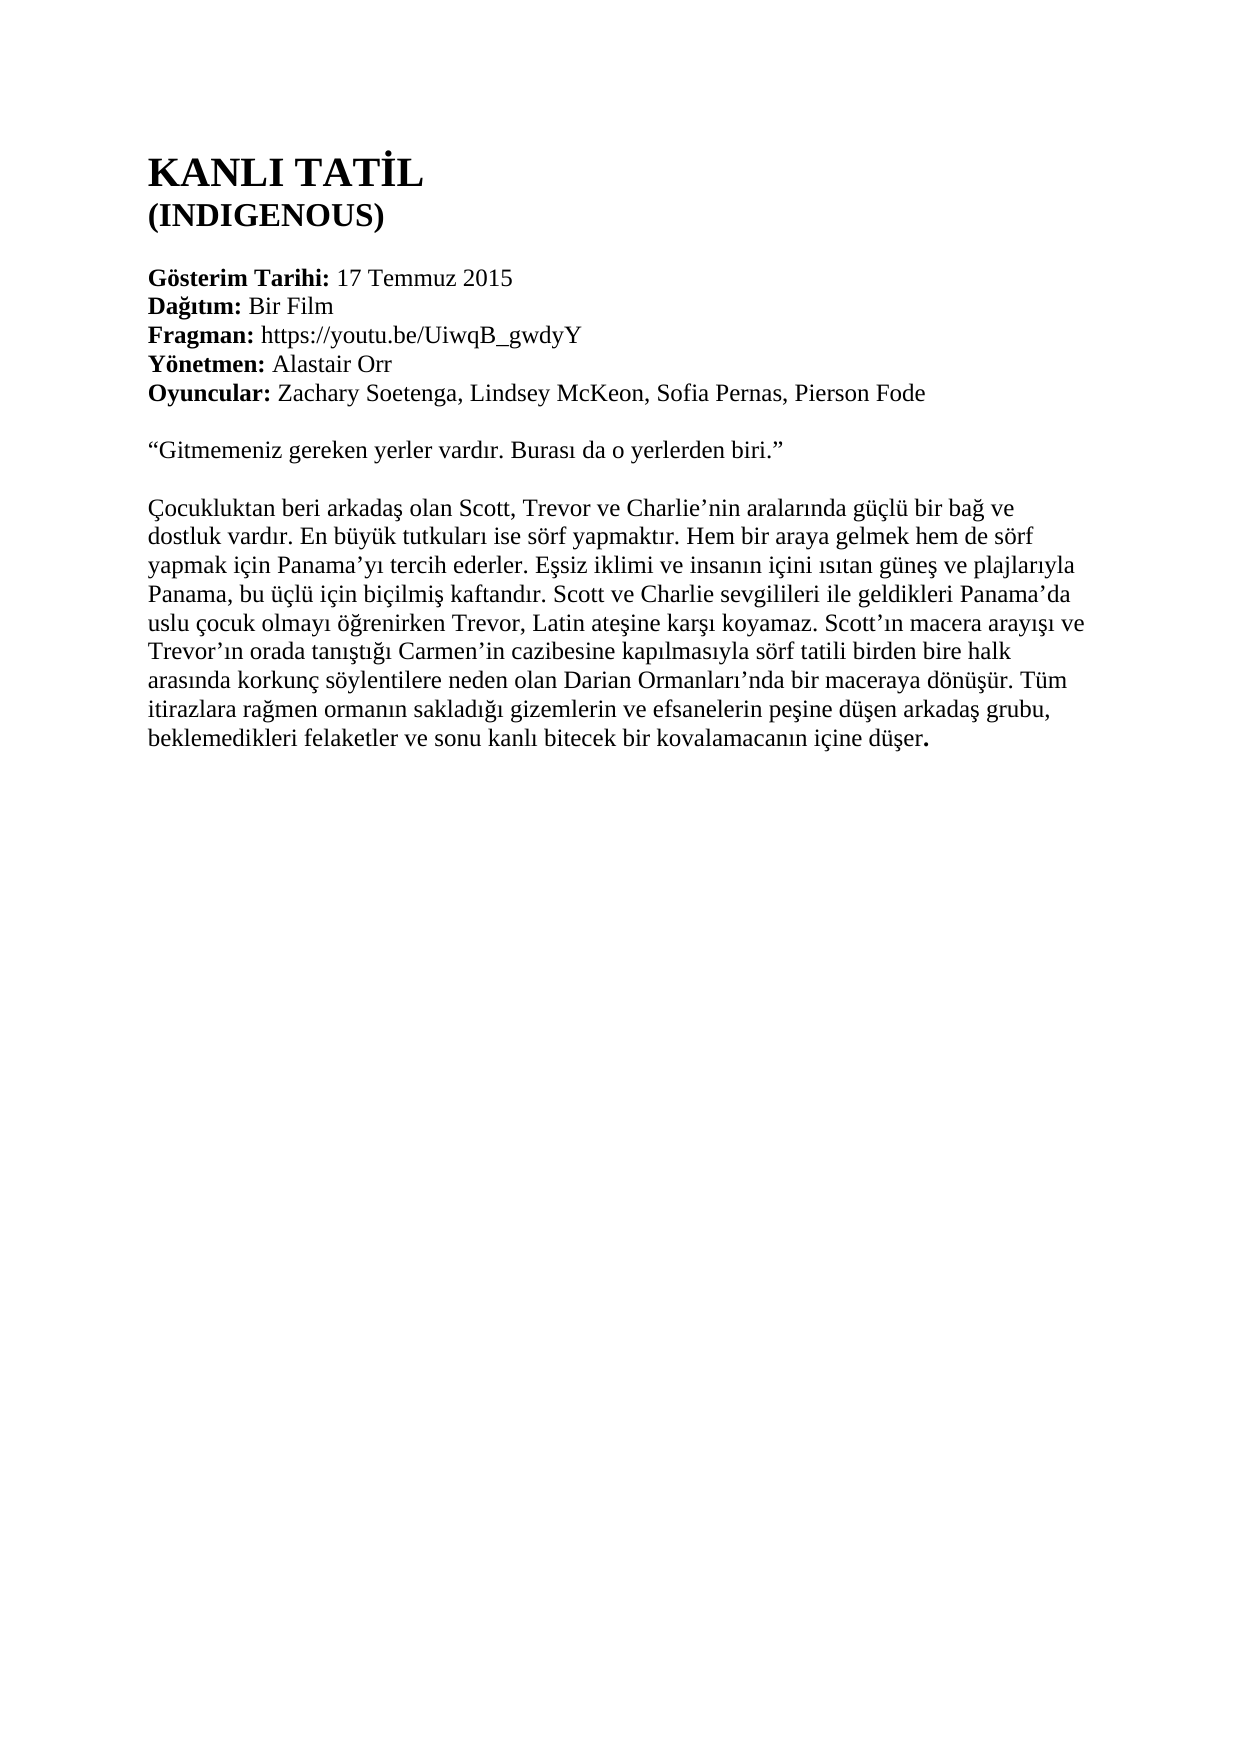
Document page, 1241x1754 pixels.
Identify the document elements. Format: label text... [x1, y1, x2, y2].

text “Gitmemeniz gereken yerler vardır. Burası da o yerlerden biri.” [148, 435, 1093, 464]
text Çocukluktan beri arkadaş olan Scott, Trevor ve Charlie’nin aralarında güçlü bir bağ ve dostluk vardır. En büyük tutkuları ise sörf yapmaktır. Hem bir araya gelmek hem de sörf yapmak için Panama’yı tercih ederler. Eşsiz iklimi ve insanın içini ısıtan güneş ve plajlarıyla Panama, bu üçlü için biçilmiş kaftandır. Scott ve Charlie sevgilileri ile geldikleri Panama’da uslu çocuk olmayı öğrenirken Trevor, Latin ateşine karşı koyamaz. Scott’ın macera arayışı ve Trevor’ın orada tanıştığı Carmen’in cazibesine kapılmasıyla sörf tatili birden bire halk arasında korkunç söylentilere neden olan Darian Ormanları’nda bir maceraya dönüşür. Tüm itirazlara rağmen ormanın sakladığı gizemlerin ve efsanelerin peşine düşen arkadaş grubu, beklemedikleri felaketler ve sonu kanlı bitecek bir kovalamacanın içine düşer. [148, 493, 1093, 751]
text Dağıtım: Bir Film [148, 291, 1093, 320]
text Gösterim Tarihi: 17 Temmuz 2015 [148, 263, 1093, 291]
text (INDIGENOUS) [148, 196, 1093, 234]
text Fragman: https://youtu.be/UiwqB_gwdyY [148, 320, 1093, 349]
text Yönetmen: Alastair Orr [148, 349, 1093, 378]
text KANLI TATİL [148, 148, 1093, 196]
text Oyuncular: Zachary Soetenga, Lindsey McKeon, Sofia Pernas, Pierson Fode [148, 378, 1093, 406]
